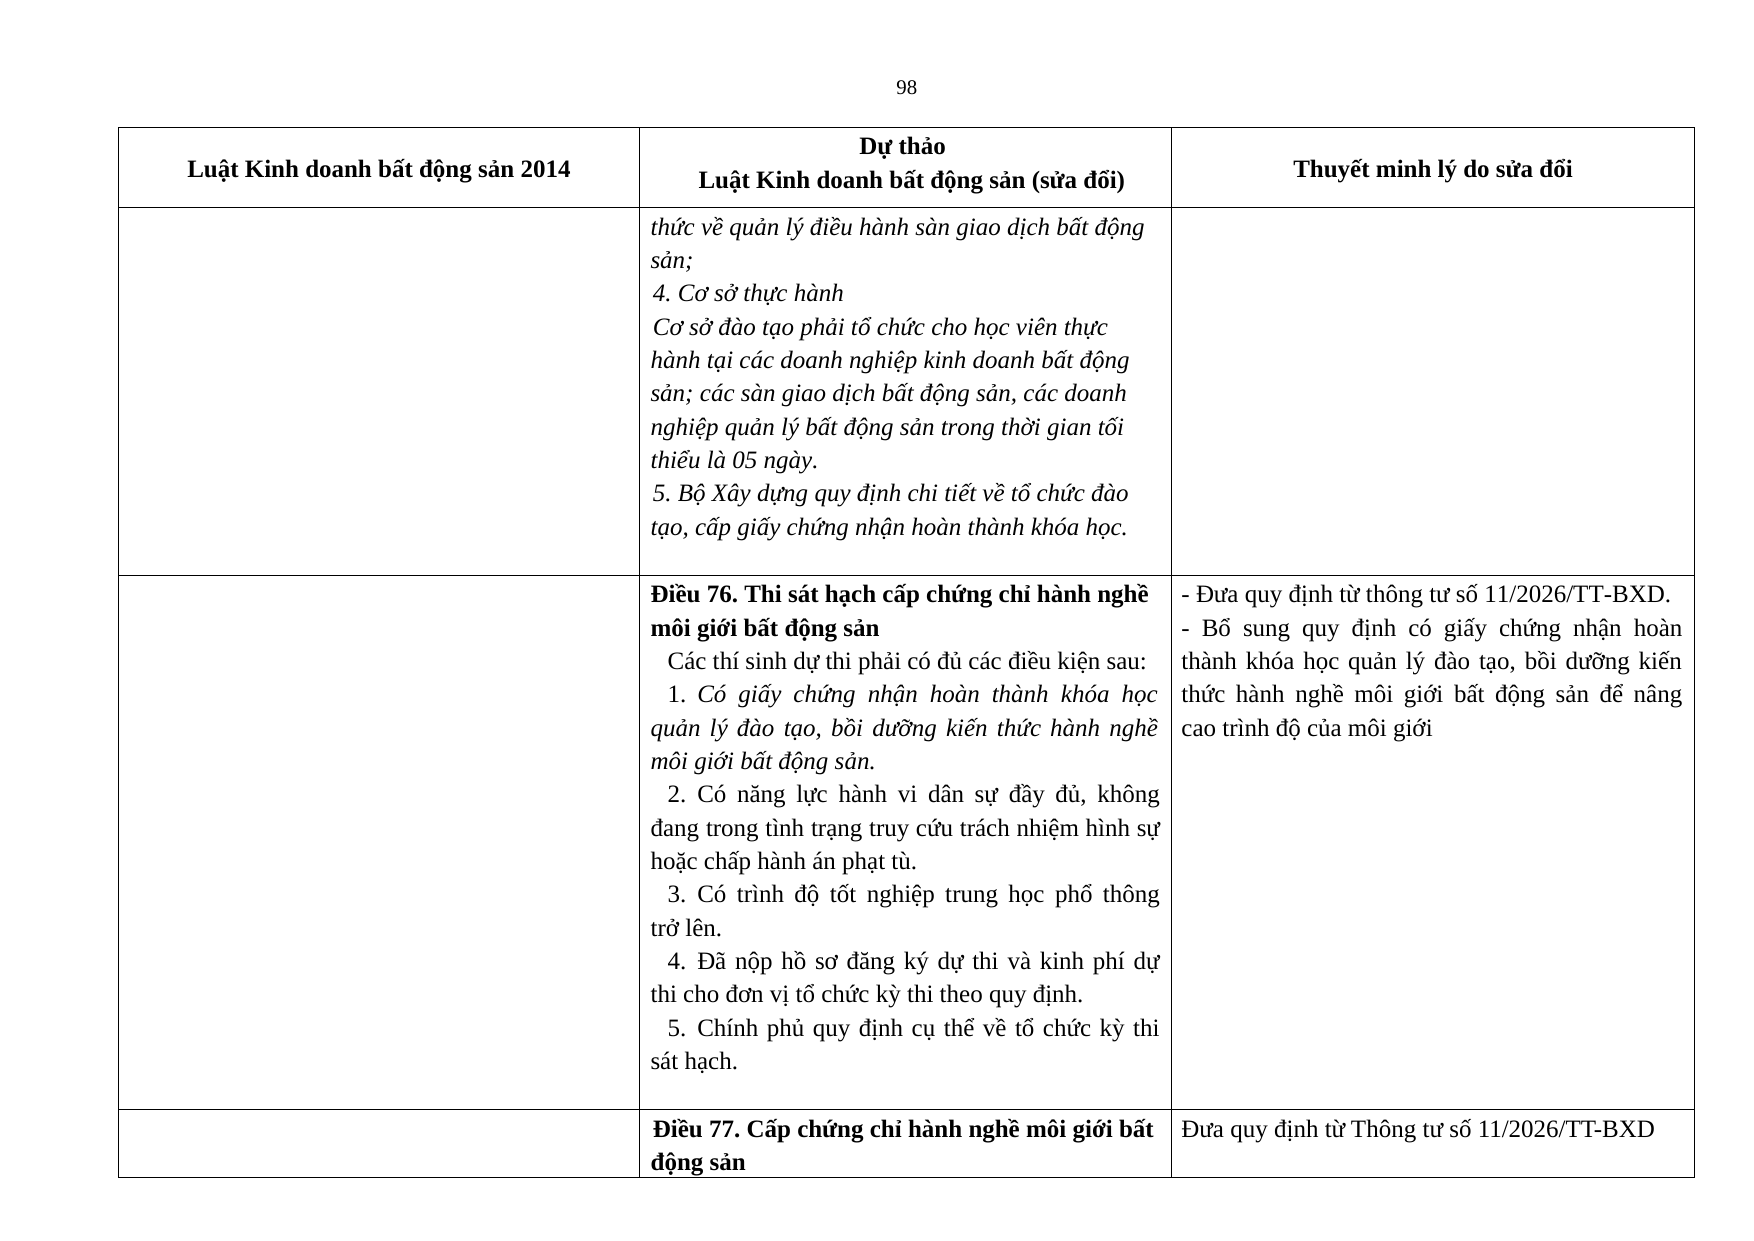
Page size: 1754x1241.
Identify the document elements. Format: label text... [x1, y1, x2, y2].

table_cell [119, 576, 639, 1109]
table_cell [1172, 208, 1694, 575]
table_header Thuyết minh lý do sửa đổi [1172, 128, 1694, 207]
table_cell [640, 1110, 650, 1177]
table_cell [119, 1110, 639, 1177]
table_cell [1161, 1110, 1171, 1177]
table_header Dự thảo Luật Kinh doanh bất động sản (sửa đổi) [640, 128, 1171, 207]
table_cell - Đưa quy định từ thông tư số 11/2026/TT-BXD. - Bổ sung quy định có giấy chứng nhận hoàn thành khóa học quản lý đào tạo, bồi dưỡng kiến thức hành nghề môi giới bất động sản để nâng cao trình độ của môi giới [1172, 576, 1694, 1109]
table_header Luật Kinh doanh bất động sản 2014 [119, 128, 639, 207]
table_cell Điều 76. Thi sát hạch cấp chứng chỉ hành nghề môi giới bất động sản Các thí sinh dự thi phải có đủ các điều kiện sau: Có giấy chứng nhận hoàn thành khóa học quản lý đào tạo, bồi dưỡng kiến thức hành nghề môi giới bất động sản. Có năng lực hành vi dân sự đầy đủ, không đang trong tình trạng truy cứu trách nhiệm hình sự hoặc chấp hành án phạt tù. Có trình độ tốt nghiệp trung học phổ thông trở lên. Đã nộp hồ sơ đăng ký dự thi và kinh phí dự thi cho đơn vị tổ chức kỳ thi theo quy định. Chính phủ quy định cụ thể về tổ chức kỳ thi sát hạch. [640, 576, 1171, 1109]
table_cell [119, 208, 639, 575]
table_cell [640, 208, 1171, 575]
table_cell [1172, 1110, 1694, 1177]
